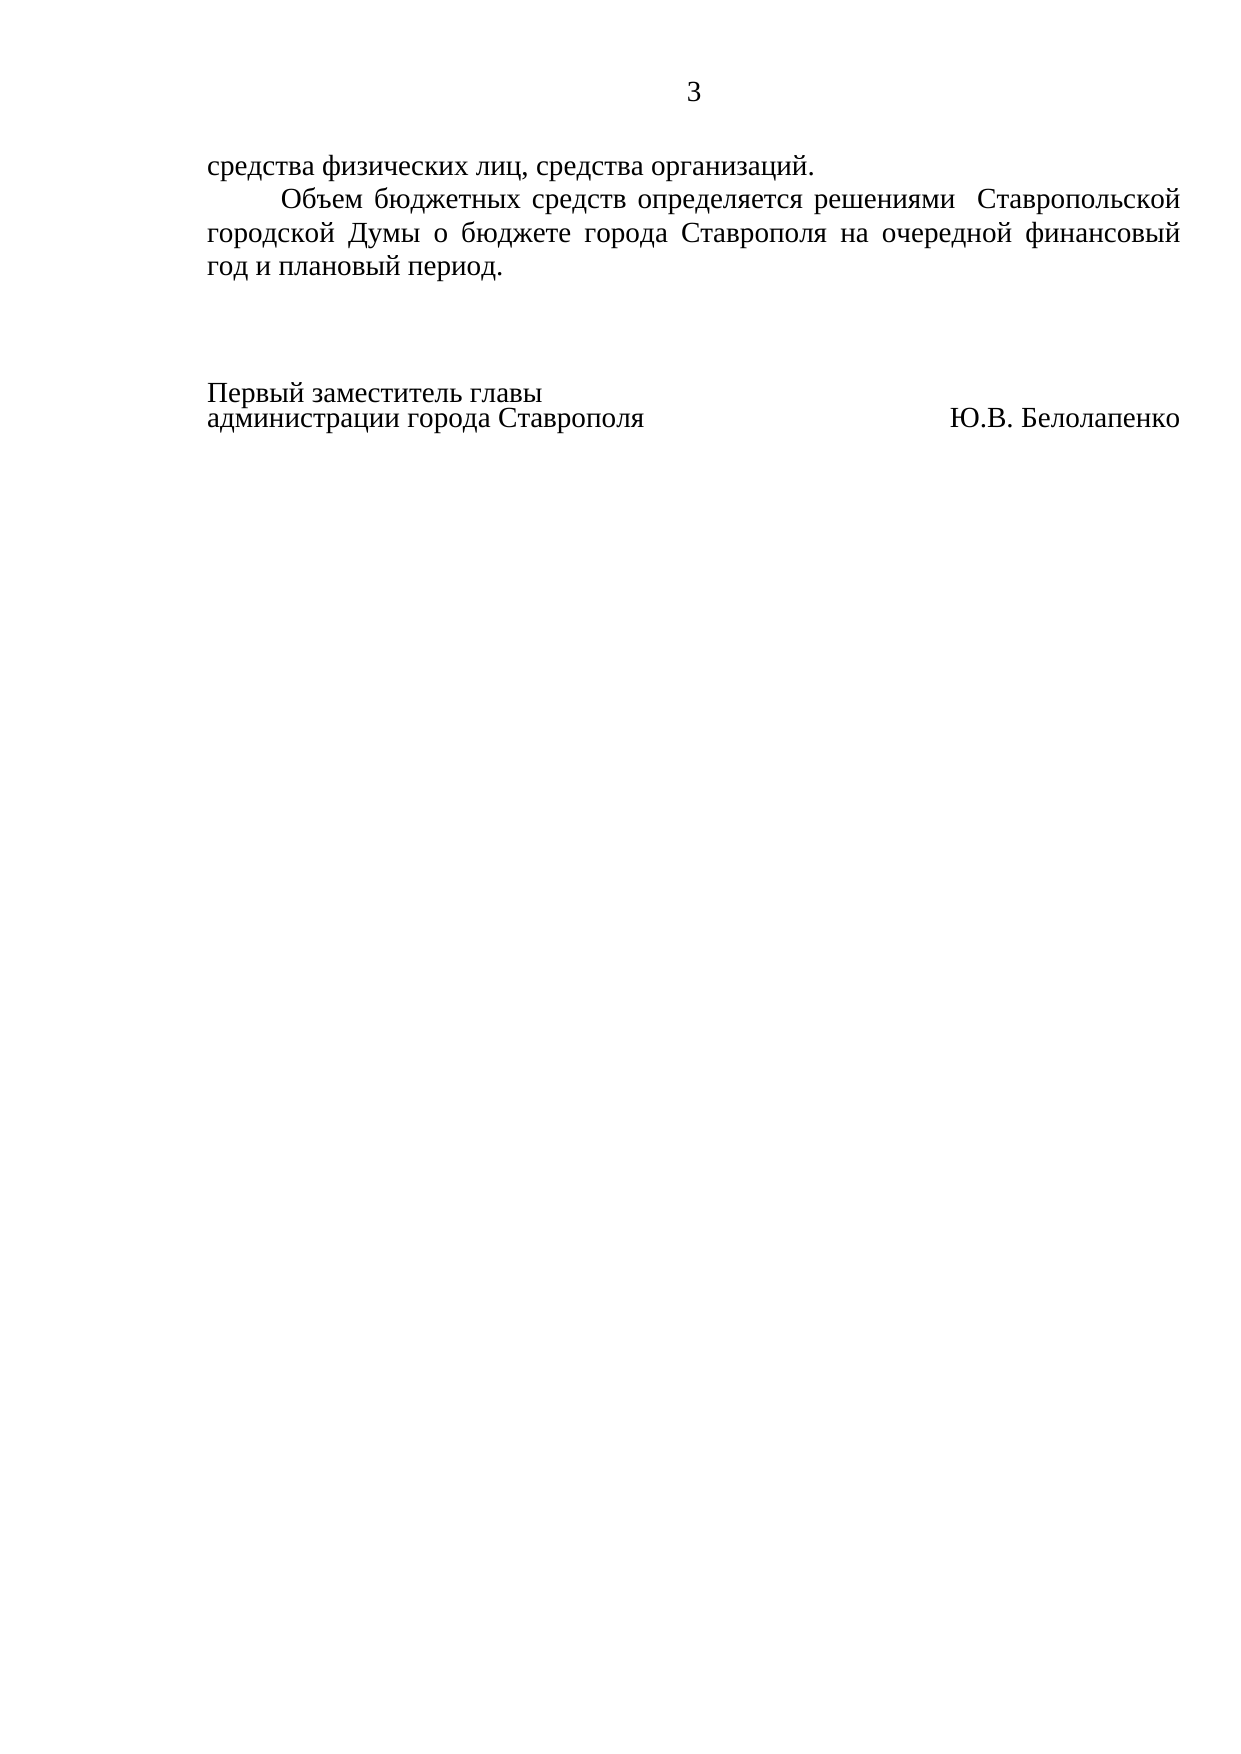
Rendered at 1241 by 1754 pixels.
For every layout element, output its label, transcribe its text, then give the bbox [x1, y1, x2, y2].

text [207, 148, 1181, 181]
text администрации города Ставрополя Ю.В. Белолапенко [207, 407, 1181, 432]
text Объем бюджетных средств определяется решениями Ставропольской городской Думы о бюджете города Ставрополя на очередной финансовый год и плановый период. [207, 181, 1181, 282]
text Первый заместитель главы [207, 382, 1181, 407]
